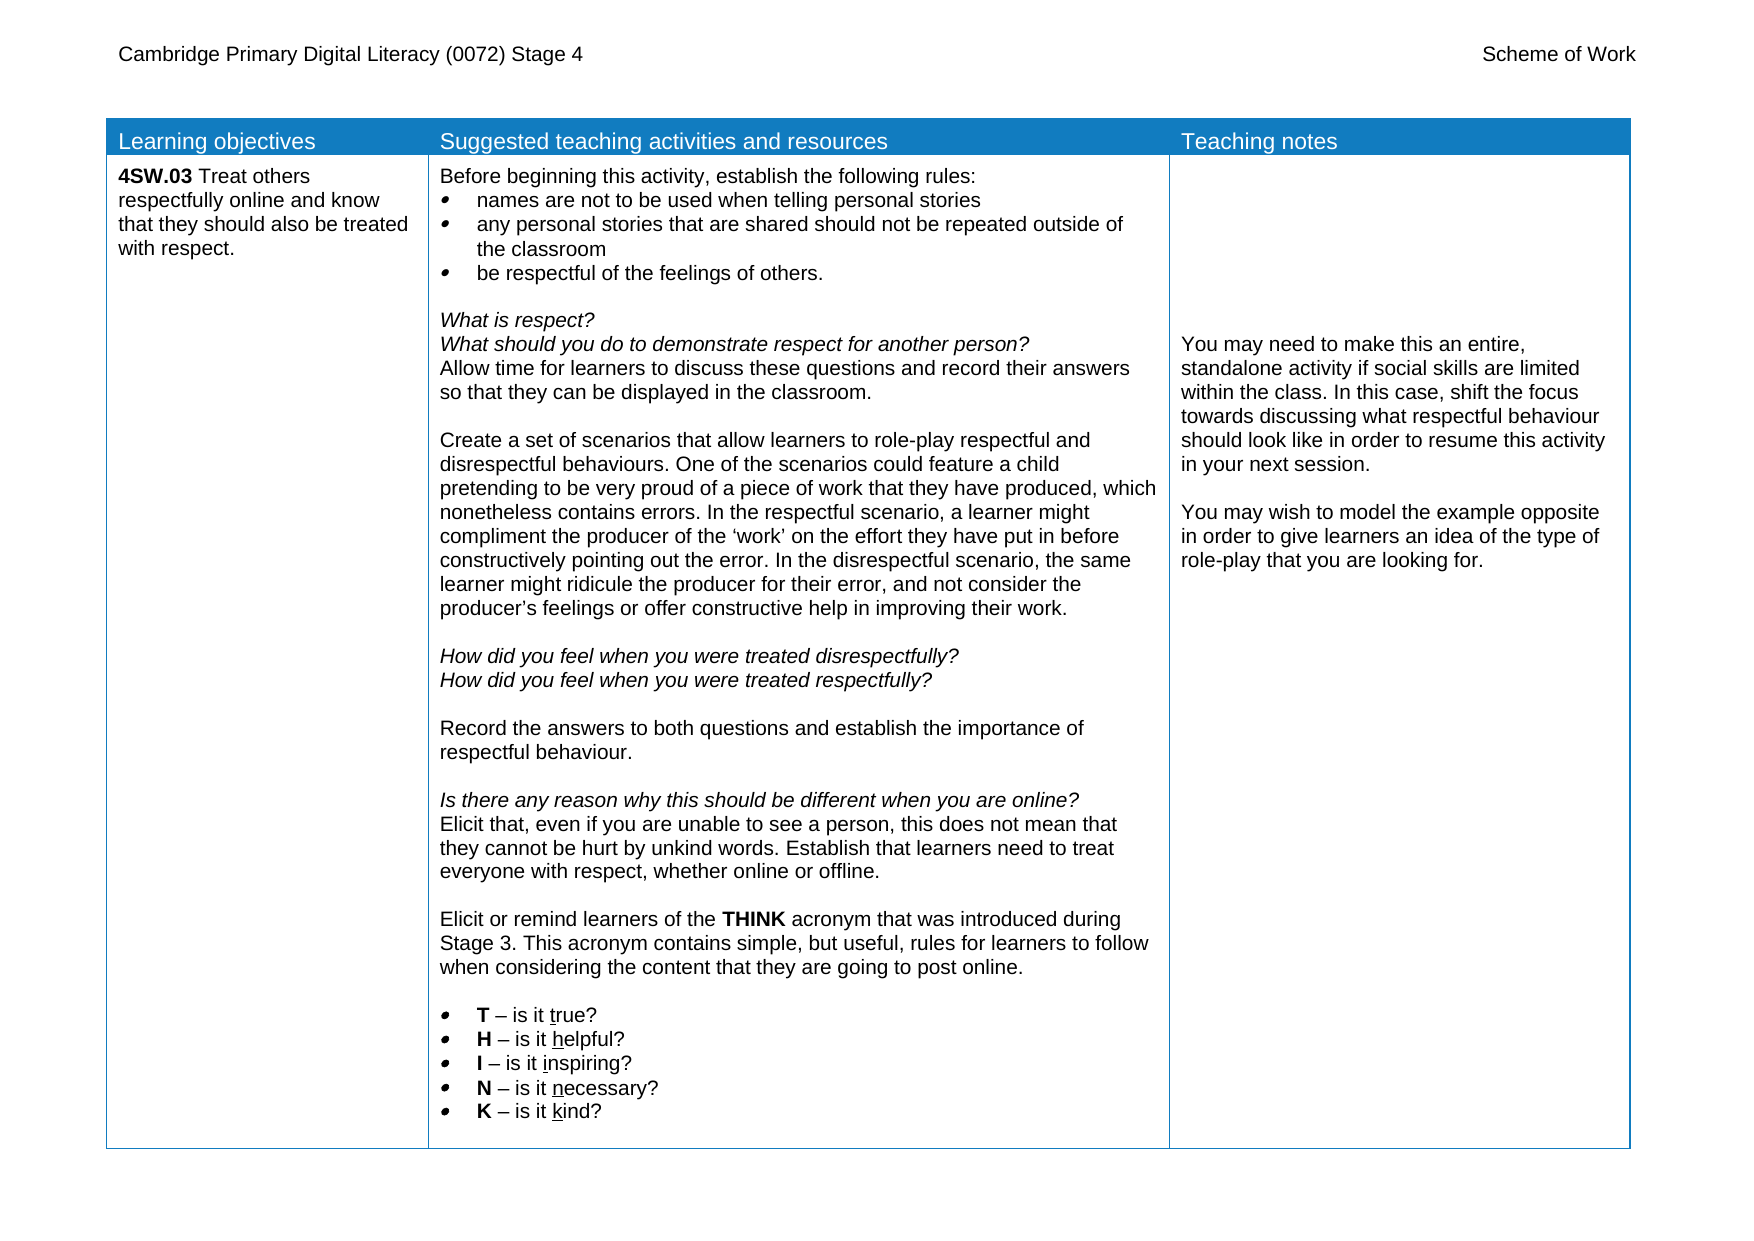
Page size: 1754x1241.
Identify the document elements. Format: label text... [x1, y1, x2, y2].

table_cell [429, 155, 1169, 1147]
table_header Learning objectives [107, 119, 428, 154]
table_header Suggested teaching activities and resources [429, 119, 1169, 154]
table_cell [1170, 155, 1629, 1147]
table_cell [107, 155, 428, 1147]
table_header Teaching notes [1170, 119, 1629, 154]
